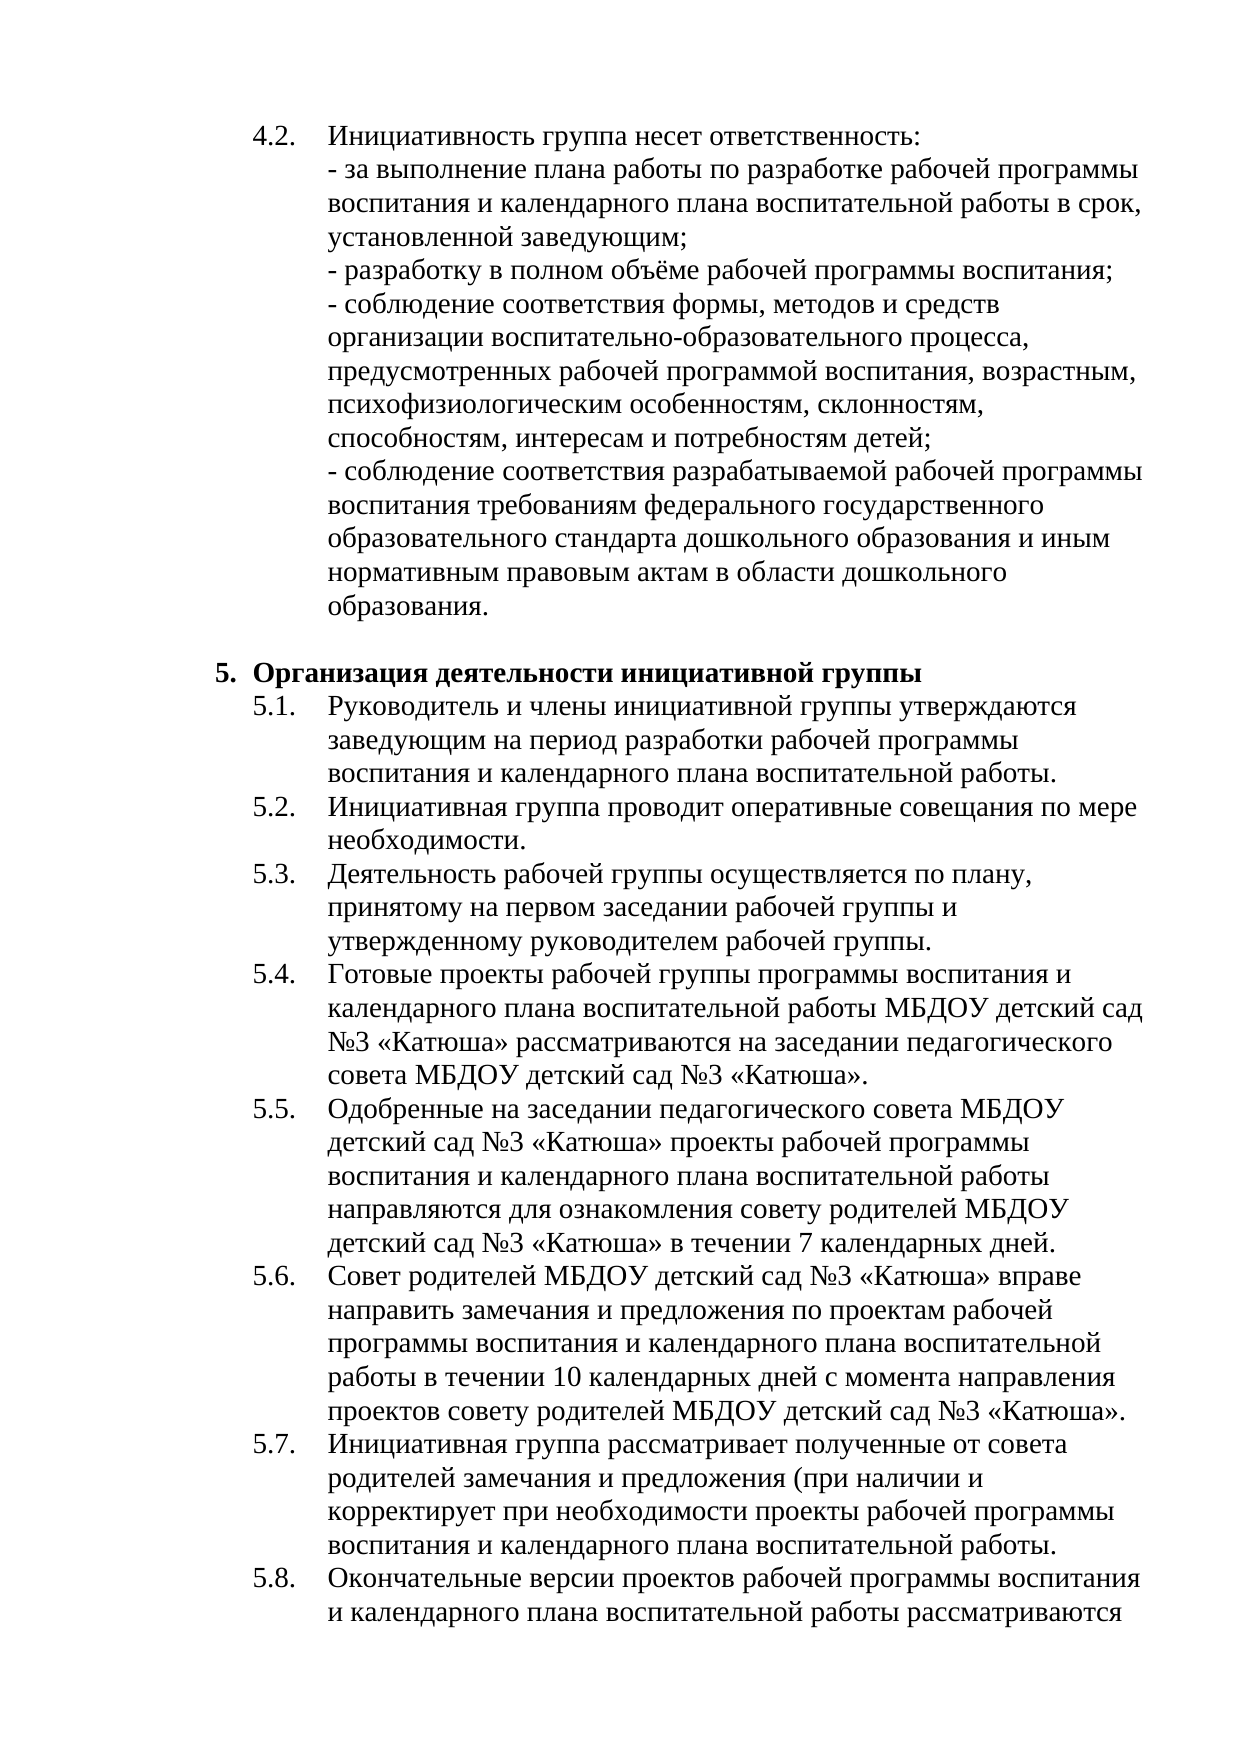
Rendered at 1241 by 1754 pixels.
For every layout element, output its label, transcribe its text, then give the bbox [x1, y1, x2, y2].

text - соблюдение соответствия разрабатываемой рабочей программы воспитания требованиям федерального государственного образовательного стандарта дошкольного образования и иным нормативным правовым актам в области дошкольного образования. [327, 453, 1152, 621]
list Одобренные на заседании педагогического совета МБДОУ детский сад №3 «Катюша» проекты рабочей программы воспитания и календарного плана воспитательной работы направляются для ознакомления совету родителей МБДОУ детский сад №3 «Катюша» в течении 7 календарных дней. [252, 1091, 1152, 1258]
list Совет родителей МБДОУ детский сад №3 «Катюша» вправе направить замечания и предложения по проектам рабочей программы воспитания и календарного плана воспитательной работы в течении 10 календарных дней с момента направления проектов совету родителей МБДОУ детский сад №3 «Катюша». [252, 1258, 1152, 1426]
list Инициативная группа рассматривает полученные от совета родителей замечания и предложения (при наличии и корректирует при необходимости проекты рабочей программы воспитания и календарного плана воспитательной работы. [252, 1426, 1152, 1560]
text - соблюдение соответствия формы, методов и средств организации воспитательно-образовательного процесса, предусмотренных рабочей программой воспитания, возрастным, психофизиологическим особенностям, склонностям, способностям, интересам и потребностям детей; [327, 286, 1152, 453]
list Деятельность рабочей группы осуществляется по плану, принятому на первом заседании рабочей группы и утвержденному руководителем рабочей группы. [252, 856, 1152, 957]
list Инициативность группа несет ответственность: [252, 118, 1152, 152]
list Инициативная группа проводит оперативные совещания по мере необходимости. [252, 789, 1152, 856]
text - разработку в полном объёме рабочей программы воспитания; [327, 252, 1152, 286]
list Организация деятельности инициативной группы [215, 655, 1152, 688]
list Готовые проекты рабочей группы программы воспитания и календарного плана воспитательной работы МБДОУ детский сад №3 «Катюша» рассматриваются на заседании педагогического совета МБДОУ детский сад №3 «Катюша». [252, 957, 1152, 1091]
list Руководитель и члены инициативной группы утверждаются заведующим на период разработки рабочей программы воспитания и календарного плана воспитательной работы. [252, 688, 1152, 789]
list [252, 1560, 1152, 1627]
text - за выполнение плана работы по разработке рабочей программы воспитания и календарного плана воспитательной работы в срок, установленной заведующим; [327, 152, 1152, 252]
